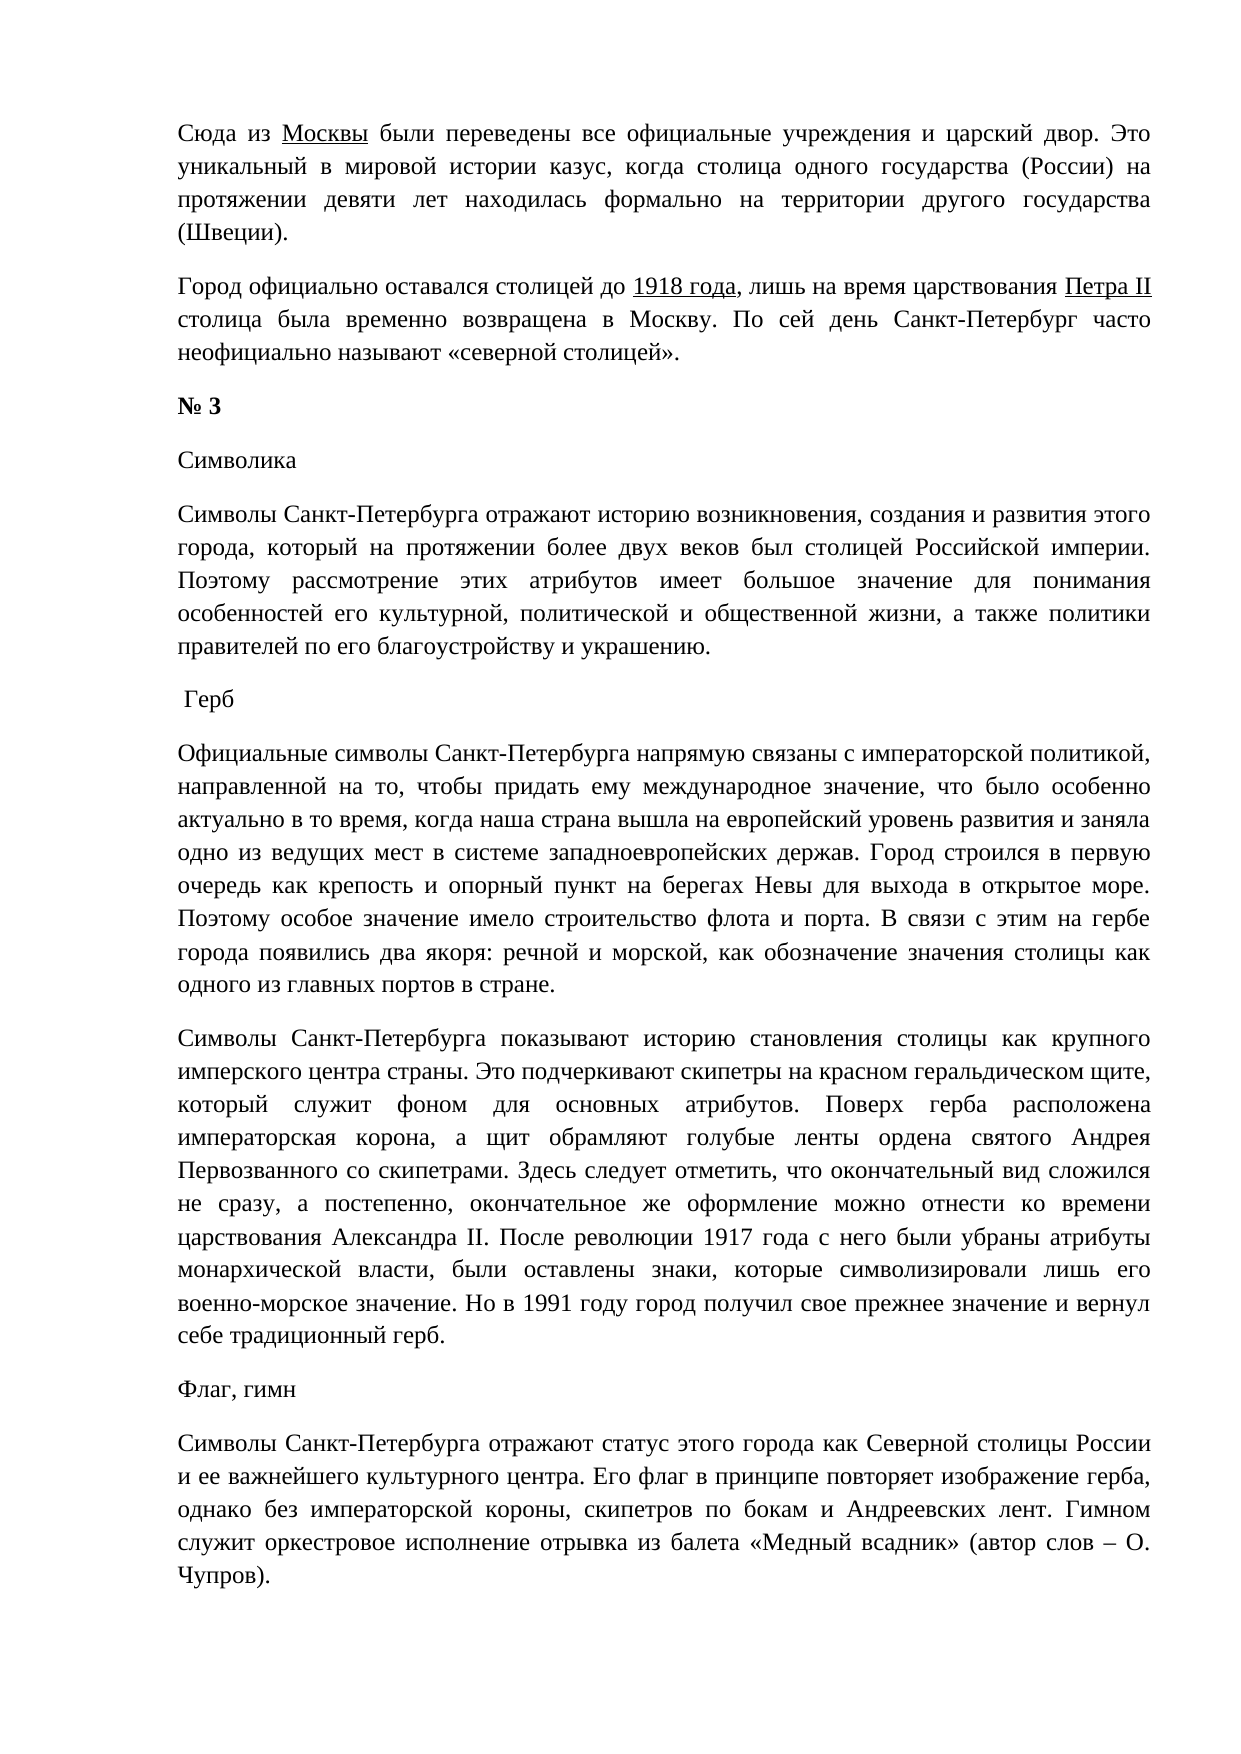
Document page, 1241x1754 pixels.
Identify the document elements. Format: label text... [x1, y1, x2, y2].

text Официальные символы Санкт-Петербурга напрямую связаны с императорской политикой, направленной на то, чтобы придать ему международное значение, что было особенно актуально в то время, когда наша страна вышла на европейский уровень развития и заняла одно из ведущих мест в системе западноевропейских держав. Город строился в первую очередь как крепость и опорный пункт на берегах Невы для выхода в открытое море. Поэтому особое значение имело строительство флота и порта. В связи с этим на гербе города появились два якоря: речной и морской, как обозначение значения столицы как одного из главных портов в стране. [177, 738, 1152, 998]
text Город официально оставался столицей до 1918 года, лишь на время царствования Петра II столица была временно возвращена в Москву. По сей день Санкт-Петербург часто неофициально называют «северной столицей». [177, 271, 1152, 366]
text Сюда из Москвы были переведены все официальные учреждения и царский двор. Это уникальный в мировой истории казус, когда столица одного государства (России) на протяжении девяти лет находилась формально на территории другого государства (Швеции). [177, 118, 1152, 246]
text № 3 [177, 391, 1152, 420]
text Символы Санкт-Петербурга показывают историю становления столицы как крупного имперского центра страны. Это подчеркивают скипетры на красном геральдическом щите, который служит фоном для основных атрибутов. Поверх герба расположена императорская корона, а щит обрамляют голубые ленты ордена святого Андрея Первозванного со скипетрами. Здесь следует отметить, что окончательный вид сложился не сразу, а постепенно, окончательное же оформление можно отнести ко времени царствования Александра II. После революции 1917 года с него были убраны атрибуты монархической власти, были оставлены знаки, которые символизировали лишь его военно-морское значение. Но в 1991 году город получил свое прежнее значение и вернул себе традиционный герб. [177, 1023, 1152, 1349]
text Герб [177, 684, 1152, 713]
text Символы Санкт-Петербурга отражают историю возникновения, создания и развития этого города, который на протяжении более двух веков был столицей Российской империи. Поэтому рассмотрение этих атрибутов имеет большое значение для понимания особенностей его культурной, политической и общественной жизни, а также политики правителей по его благоустройству и украшению. [177, 499, 1152, 659]
text Флаг, гимн [177, 1374, 1152, 1403]
text Символы Санкт-Петербурга отражают статус этого города как Северной столицы России и ее важнейшего культурного центра. Его флаг в принципе повторяет изображение герба, однако без императорской короны, скипетров по бокам и Андреевских лент. Гимном служит оркестровое исполнение отрывка из балета «Медный всадник» (автор слов – О. Чупров). [177, 1428, 1152, 1589]
text Символика [177, 445, 1152, 473]
